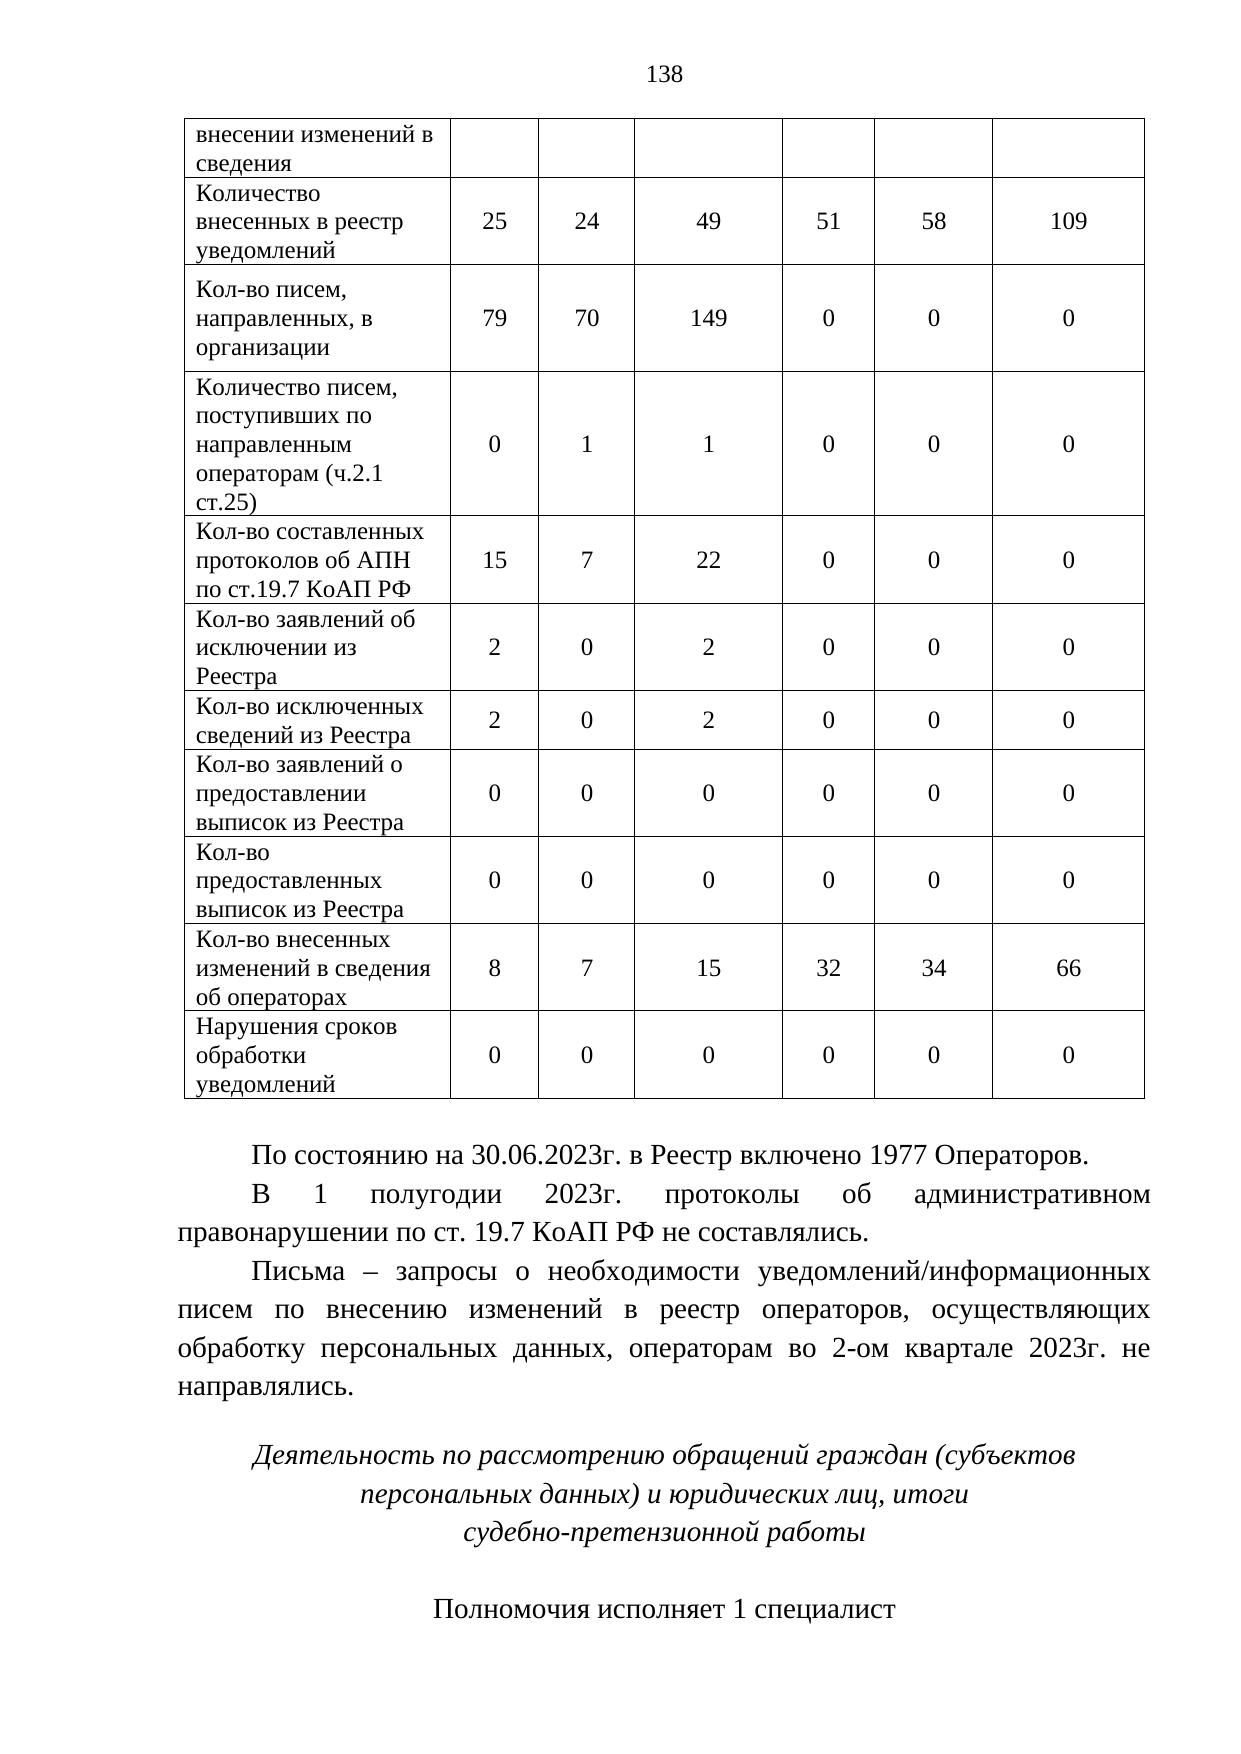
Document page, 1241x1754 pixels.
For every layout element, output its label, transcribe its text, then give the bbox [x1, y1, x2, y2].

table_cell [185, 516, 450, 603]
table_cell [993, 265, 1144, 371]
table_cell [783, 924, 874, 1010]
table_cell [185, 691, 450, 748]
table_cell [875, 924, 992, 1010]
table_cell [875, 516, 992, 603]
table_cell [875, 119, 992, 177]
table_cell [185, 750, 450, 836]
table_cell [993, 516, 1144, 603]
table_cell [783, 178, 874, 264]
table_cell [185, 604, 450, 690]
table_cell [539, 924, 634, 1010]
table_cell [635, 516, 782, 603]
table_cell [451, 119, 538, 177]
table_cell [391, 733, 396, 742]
text судебно-претензионной работы [177, 1514, 1152, 1548]
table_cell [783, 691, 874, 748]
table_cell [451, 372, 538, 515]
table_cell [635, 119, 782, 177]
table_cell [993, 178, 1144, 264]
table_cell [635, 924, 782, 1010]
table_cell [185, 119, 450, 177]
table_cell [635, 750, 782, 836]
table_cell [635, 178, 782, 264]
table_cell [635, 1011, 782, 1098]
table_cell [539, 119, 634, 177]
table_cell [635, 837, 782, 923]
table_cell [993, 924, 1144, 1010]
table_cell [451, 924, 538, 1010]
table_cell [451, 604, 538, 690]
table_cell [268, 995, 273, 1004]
text Деятельность по рассмотрению обращений граждан (субъектов персональных данных) и юридических лиц, итоги [177, 1437, 1152, 1509]
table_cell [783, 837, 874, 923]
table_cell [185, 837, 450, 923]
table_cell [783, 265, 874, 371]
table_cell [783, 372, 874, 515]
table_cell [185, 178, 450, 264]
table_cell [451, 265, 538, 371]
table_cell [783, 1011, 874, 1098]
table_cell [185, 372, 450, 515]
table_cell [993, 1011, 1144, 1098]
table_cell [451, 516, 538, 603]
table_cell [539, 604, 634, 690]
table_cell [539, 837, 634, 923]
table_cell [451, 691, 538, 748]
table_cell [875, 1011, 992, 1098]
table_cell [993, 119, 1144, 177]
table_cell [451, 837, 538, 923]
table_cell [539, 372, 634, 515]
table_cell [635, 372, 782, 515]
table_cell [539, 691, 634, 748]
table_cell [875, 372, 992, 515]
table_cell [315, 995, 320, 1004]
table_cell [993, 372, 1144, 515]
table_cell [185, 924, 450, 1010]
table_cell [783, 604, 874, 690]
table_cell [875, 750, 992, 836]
text В 1 полугодии 2023г. протоколы об административном правонарушении по ст. 19.7 КоАП РФ не составлялись. [177, 1176, 1152, 1248]
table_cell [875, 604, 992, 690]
text По состоянию на 30.06.2023г. в Реестр включено 1977 Операторов. [177, 1137, 1152, 1171]
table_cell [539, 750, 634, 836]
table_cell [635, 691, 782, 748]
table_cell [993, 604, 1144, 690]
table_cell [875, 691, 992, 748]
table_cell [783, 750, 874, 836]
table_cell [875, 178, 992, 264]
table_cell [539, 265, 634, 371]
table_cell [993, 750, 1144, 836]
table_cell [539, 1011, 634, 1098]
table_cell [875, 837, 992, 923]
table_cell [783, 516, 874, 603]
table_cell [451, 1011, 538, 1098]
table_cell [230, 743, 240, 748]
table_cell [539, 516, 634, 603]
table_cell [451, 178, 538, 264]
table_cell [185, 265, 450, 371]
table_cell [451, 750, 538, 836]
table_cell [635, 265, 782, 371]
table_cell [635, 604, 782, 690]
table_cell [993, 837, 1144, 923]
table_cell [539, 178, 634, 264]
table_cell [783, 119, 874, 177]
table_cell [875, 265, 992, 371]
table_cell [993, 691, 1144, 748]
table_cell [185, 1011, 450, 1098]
text Письма – запросы о необходимости уведомлений/информационных писем по внесению изменений в реестр операторов, осуществляющих обработку персональных данных, операторам во 2-ом квартале 2023г. не направлялись. [177, 1253, 1152, 1402]
text Полномочия исполняет 1 специалист [177, 1591, 1152, 1625]
